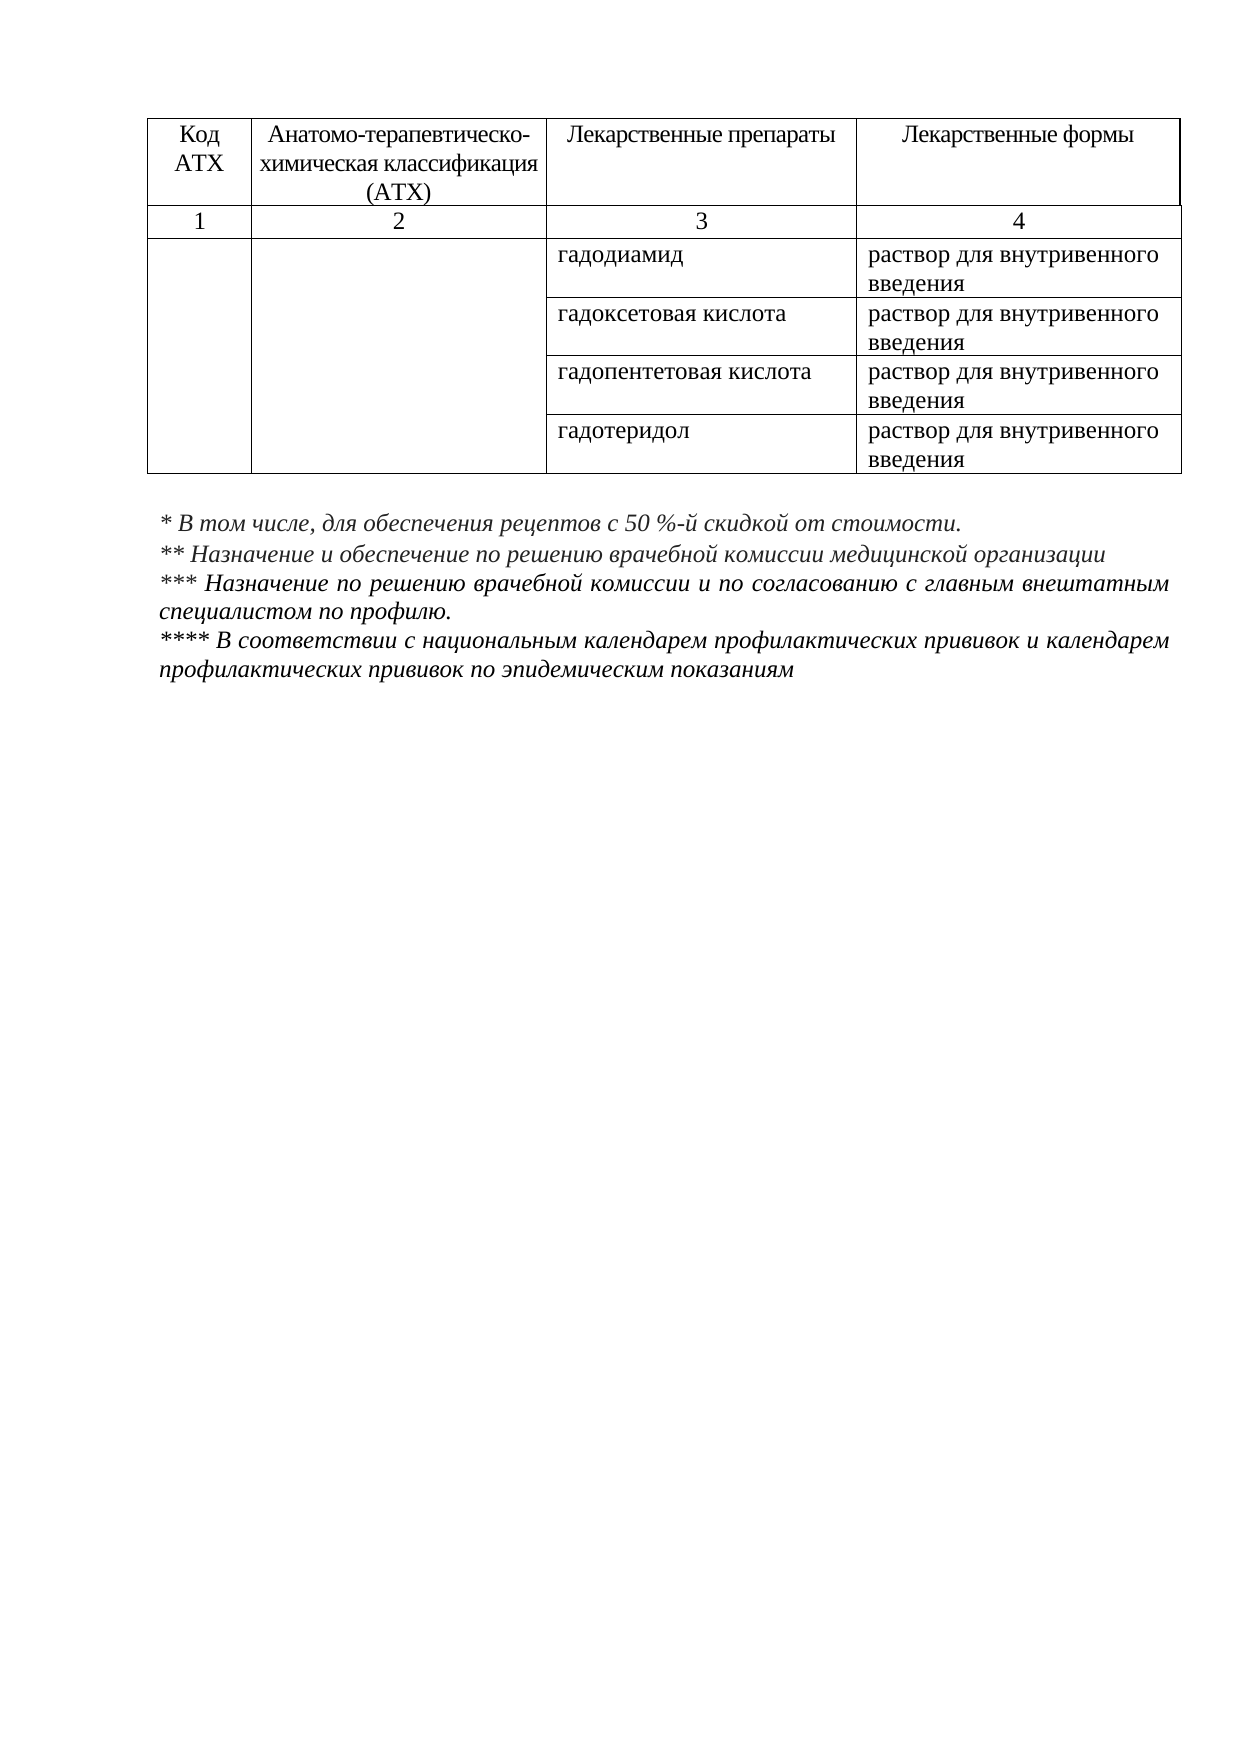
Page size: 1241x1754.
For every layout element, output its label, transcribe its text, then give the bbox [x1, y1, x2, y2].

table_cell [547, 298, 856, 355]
table_header Анатомо-терапевтическо-химическая классификация (АТХ) [252, 119, 546, 205]
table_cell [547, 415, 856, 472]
table_cell 1 [148, 206, 251, 238]
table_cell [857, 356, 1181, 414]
table_cell 2 [252, 206, 546, 238]
table_cell 4 [857, 206, 1181, 238]
table_header Код АТХ [148, 119, 251, 205]
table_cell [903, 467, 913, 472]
table_header Лекарственные препараты [547, 119, 856, 205]
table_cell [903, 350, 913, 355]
table_cell 3 [547, 206, 856, 238]
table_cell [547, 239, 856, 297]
table_header Лекарственные формы [857, 119, 1179, 205]
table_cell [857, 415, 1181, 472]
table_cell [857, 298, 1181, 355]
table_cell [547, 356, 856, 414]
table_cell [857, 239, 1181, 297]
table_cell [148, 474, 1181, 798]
